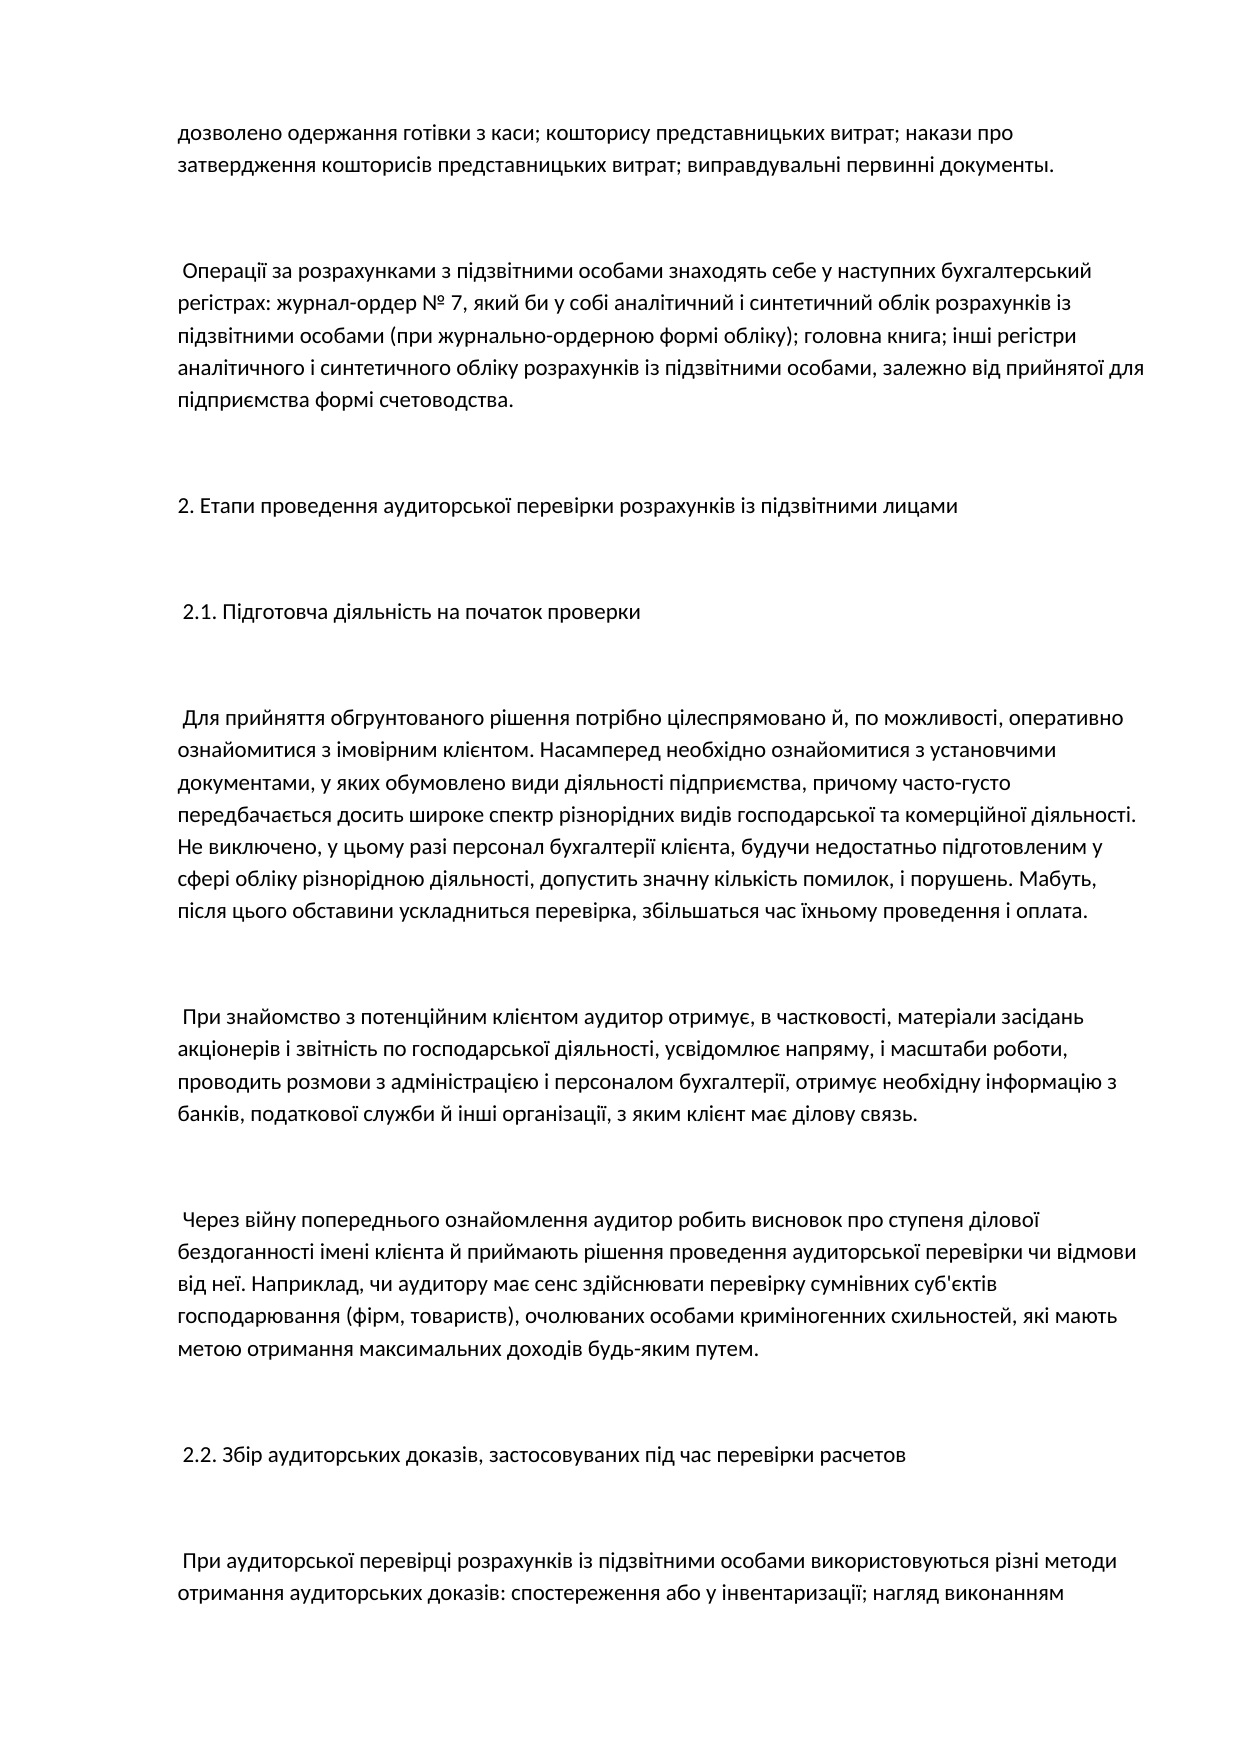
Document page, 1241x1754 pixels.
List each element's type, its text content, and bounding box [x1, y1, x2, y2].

text Через війну попереднього ознайомлення аудитор робить висновок про ступеня ділової бездоганності імені клієнта й приймають рішення проведення аудиторської перевірки чи відмови від неї. Наприклад, чи аудитору має сенс здійснювати перевірку сумнівних суб'єктів господарювання (фірм, товариств), очолюваних особами криміногенних схильностей, які мають метою отримання максимальних доходів будь-яким путем. [177, 1205, 1152, 1362]
text Операції за розрахунками з підзвітними особами знаходять себе у наступних бухгалтерський регістрах: журнал-ордер № 7, який би у собі аналітичний і синтетичний облік розрахунків із підзвітними особами (при журнально-ордерною формі обліку); головна книга; інші регістри аналітичного і синтетичного обліку розрахунків із підзвітними особами, залежно від прийнятої для підприємства формі счетоводства. [177, 256, 1152, 413]
text 2.1. Підготовча діяльність на початок проверки [177, 597, 1152, 625]
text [177, 118, 1152, 178]
text Для прийняття обгрунтованого рішення потрібно цілеспрямовано й, по можливості, оперативно ознайомитися з імовірним клієнтом. Насамперед необхідно ознайомитися з установчими документами, у яких обумовлено види діяльності підприємства, причому часто-густо передбачається досить широке спектр різнорідних видів господарської та комерційної діяльності. Не виключено, у цьому разі персонал бухгалтерії клієнта, будучи недостатньо підготовленим у сфері обліку різнорідною діяльності, допустить значну кількість помилок, і порушень. Мабуть, після цього обставини ускладниться перевірка, збільшаться час їхньому проведення і оплата. [177, 703, 1152, 924]
text При знайомство з потенційним клієнтом аудитор отримує, в частковості, матеріали засідань акціонерів і звітність по господарської діяльності, усвідомлює напряму, і масштаби роботи, проводить розмови з адміністрацією і персоналом бухгалтерії, отримує необхідну інформацію з банків, податкової служби й інші організації, з яким клієнт має ділову связь. [177, 1002, 1152, 1127]
text 2. Етапи проведення аудиторської перевірки розрахунків із підзвітними лицами [177, 491, 1152, 519]
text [177, 1546, 1152, 1606]
text 2.2. Збір аудиторських доказів, застосовуваних під час перевірки расчетов [177, 1440, 1152, 1468]
